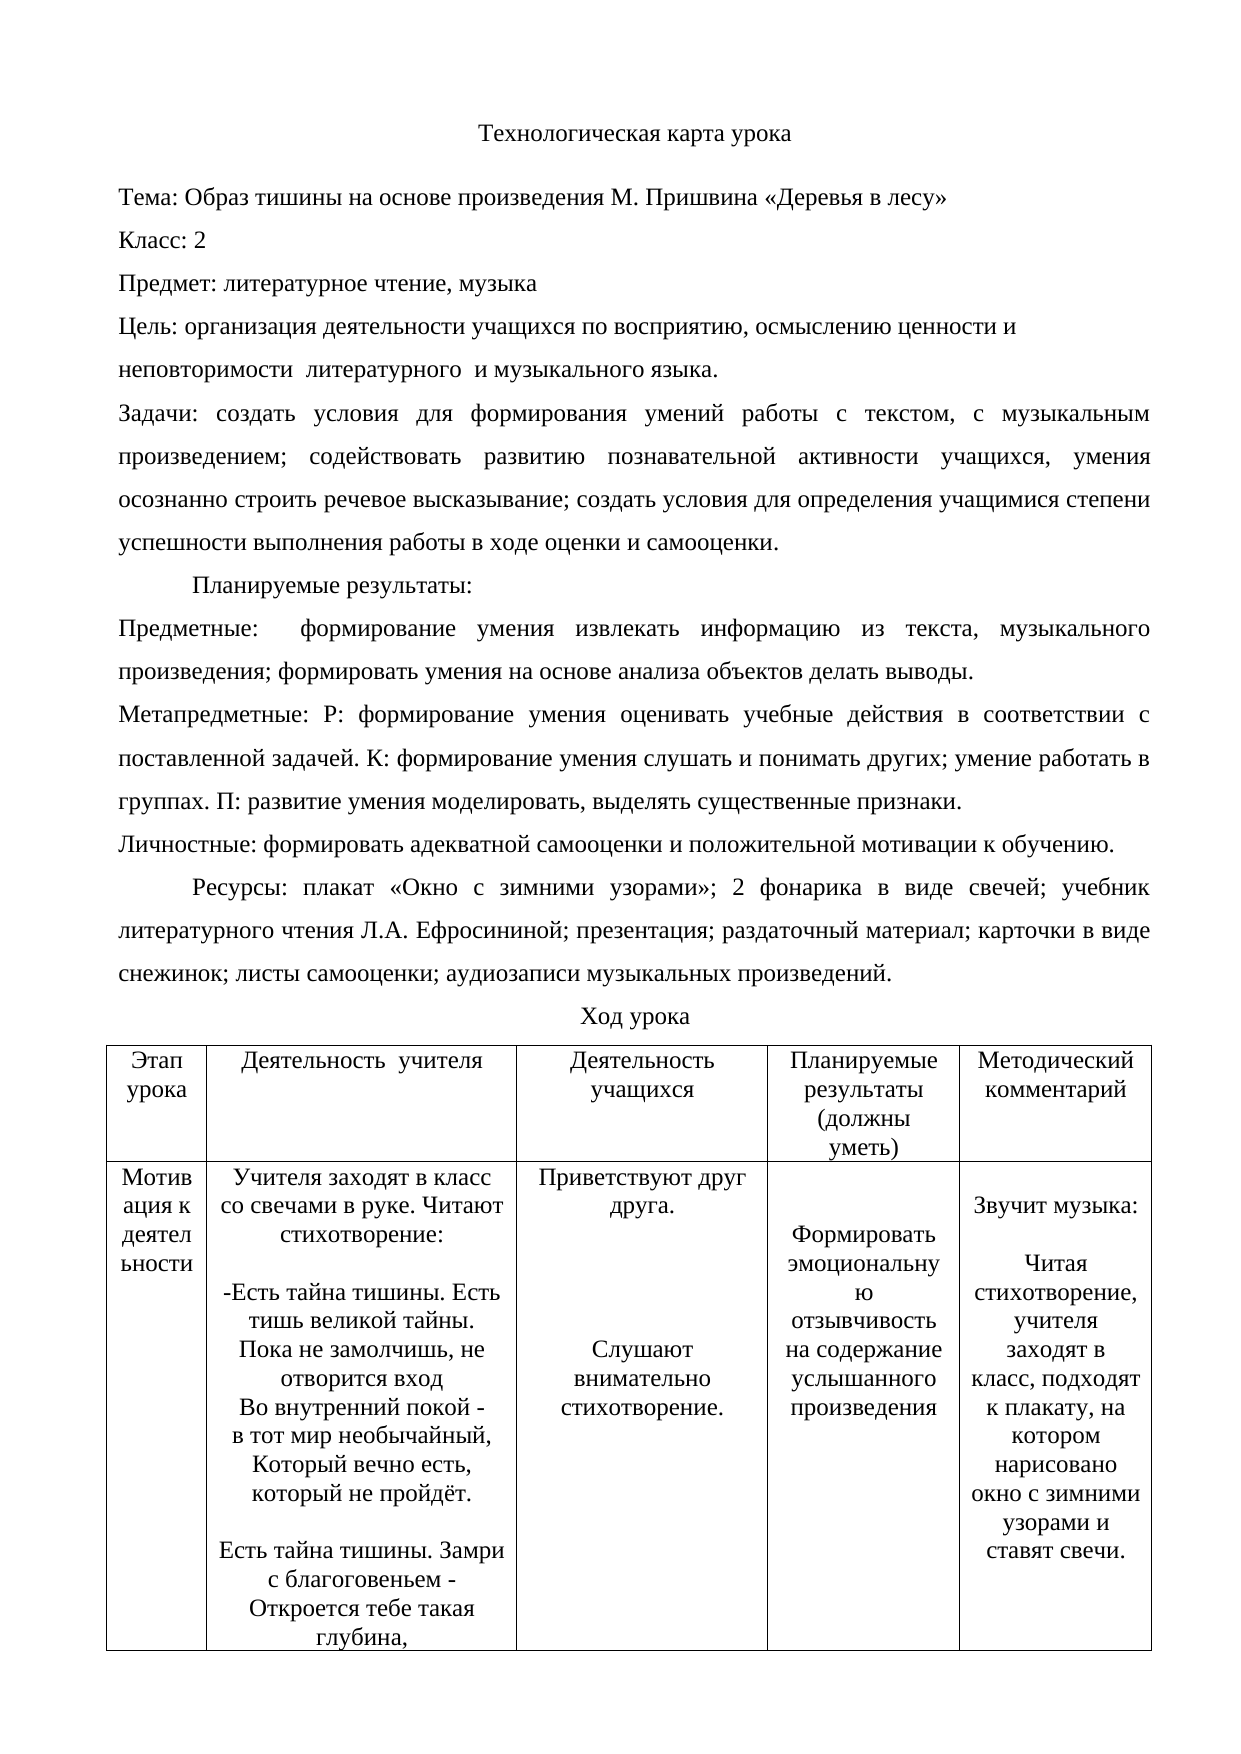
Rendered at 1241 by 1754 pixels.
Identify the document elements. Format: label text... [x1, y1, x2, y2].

table_header Деятельность учителя [207, 1046, 516, 1161]
table_header Этап урока [107, 1046, 206, 1161]
text Метапредметные: Р: формирование умения оценивать учебные действия в соответствии с поставленной задачей. К: формирование умения слушать и понимать других; умение работать в группах. П: развитие умения моделировать, выделять существенные признаки. [118, 699, 1152, 814]
text Задачи: создать условия для формирования умений работы с текстом, с музыкальным произведением; содействовать развитию познавательной активности учащихся, умения осознанно строить речевое высказывание; создать условия для определения учащимися степени успешности выполнения работы в ходе оценки и самооценки. [118, 398, 1152, 556]
table_header Методический комментарий [960, 1046, 1151, 1161]
text Класс: 2 [118, 225, 1152, 254]
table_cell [207, 1162, 516, 1650]
text Тема: Образ тишины на основе произведения М. Пришвина «Деревья в лесу» [118, 182, 1152, 211]
text Технологическая карта урока [118, 118, 1152, 147]
table_header Планируемые результаты (должны уметь) [768, 1046, 959, 1161]
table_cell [768, 1162, 959, 1650]
text Личностные: формировать адекватной самооценки и положительной мотивации к обучению. [118, 829, 1152, 858]
table_header Деятельность учащихся [517, 1046, 767, 1161]
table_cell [107, 1162, 206, 1650]
text Ресурсы: плакат «Окно с зимними узорами»; 2 фонарика в виде свечей; учебник литературного чтения Л.А. Ефросининой; презентация; раздаточный материал; карточки в виде снежинок; листы самооценки; аудиозаписи музыкальных произведений. [118, 872, 1152, 987]
text Предмет: литературное чтение, музыка [118, 268, 1152, 297]
text Ход урока [118, 1001, 1152, 1030]
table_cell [517, 1162, 767, 1650]
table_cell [960, 1162, 1151, 1650]
text Цель: организация деятельности учащихся по восприятию, осмыслению ценности и неповторимости литературного и музыкального языка. [118, 311, 1152, 383]
text Предметные: формирование умения извлекать информацию из текста, музыкального произведения; формировать умения на основе анализа объектов делать выводы. [118, 613, 1152, 685]
text Планируемые результаты: [118, 570, 1152, 599]
